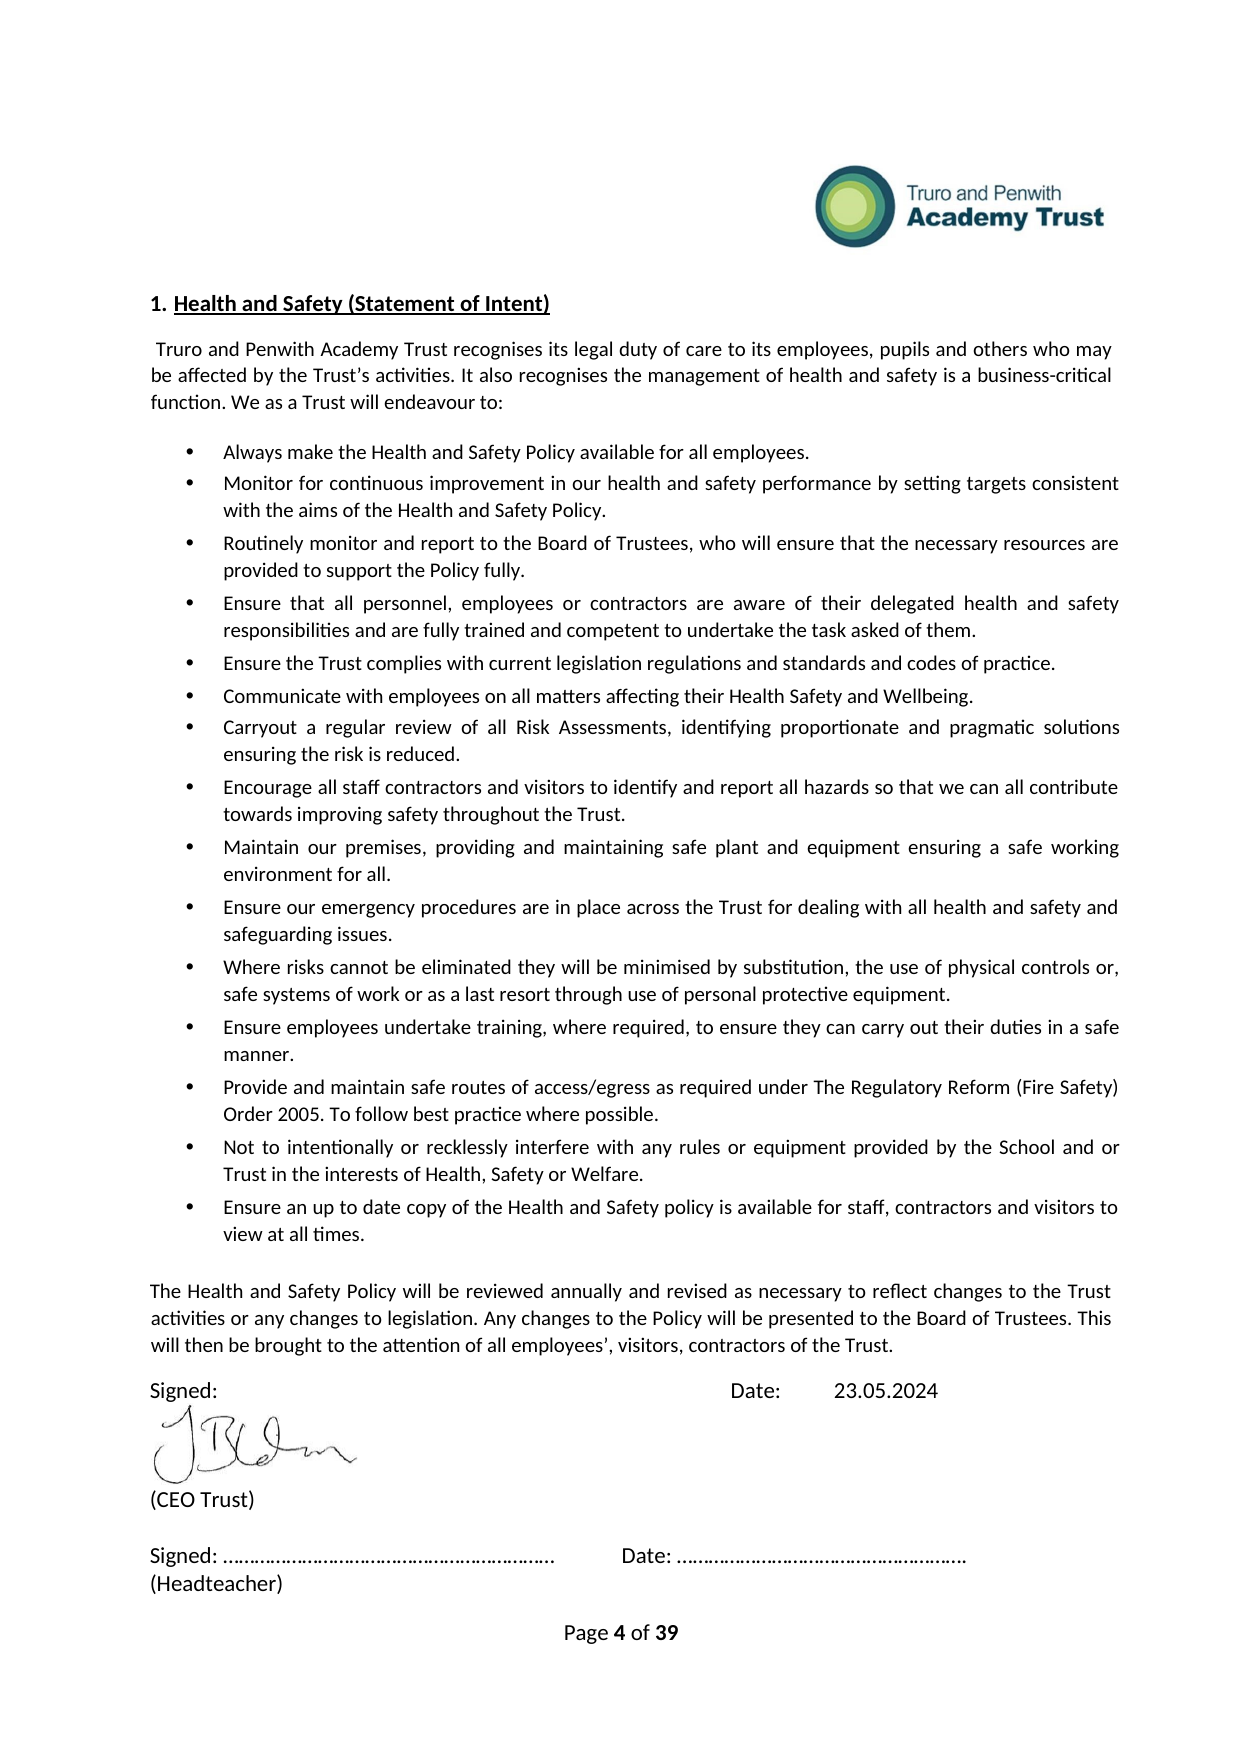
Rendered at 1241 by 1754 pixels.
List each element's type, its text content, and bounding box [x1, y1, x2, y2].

list Encourage all staff contractors and visitors to identify and report all hazards so that we can all contribute towards improving safety throughout the Trust. [186, 773, 1121, 827]
text Truro and Penwith Academy Trust recognises its legal duty of care to its employees, pupils and others who may be affected by the Trust’s activities. It also recognises the management of health and safety is a business-critical function. We as a Trust will endeavour to: [149, 336, 1113, 415]
list Not to intentionally or recklessly interfere with any rules or equipment provided by the School and or Trust in the interests of Health, Safety or Welfare. [186, 1133, 1121, 1187]
picture [150, 1403, 358, 1485]
picture [797, 139, 1122, 271]
list Routinely monitor and report to the Board of Trustees, who will ensure that the necessary resources are provided to support the Policy fully. [186, 529, 1121, 582]
text Signed: Date: 23.05.2024 [149, 1376, 938, 1485]
list Always make the Health and Safety Policy available for all employees. [186, 438, 1121, 465]
text (CEO Trust) [149, 1485, 938, 1513]
text (Headteacher) [149, 1569, 1093, 1597]
text The Health and Safety Policy will be reviewed annually and revised as necessary to reflect changes to the Trust activities or any changes to legislation. Any changes to the Policy will be presented to the Board of Trustees. This will then be brought to the attention of all employees’, visitors, contractors of the Trust. [149, 1278, 1114, 1358]
list Ensure an up to date copy of the Health and Safety policy is available for staff, contractors and visitors to view at all times. [186, 1193, 1121, 1246]
list Ensure employees undertake training, where required, to ensure they can carry out their duties in a safe manner. [186, 1013, 1121, 1066]
list Where risks cannot be eliminated they will be minimised by substitution, the use of physical controls or, safe systems of work or as a last resort through use of personal protective equipment. [186, 953, 1121, 1007]
list Carryout a regular review of all Risk Assessments, identifying proportionate and pragmatic solutions ensuring the risk is reduced. [186, 713, 1121, 767]
text Signed: ……………………………………………………… Date: ………………………………………………. [149, 1541, 1093, 1569]
list Ensure the Trust complies with current legislation regulations and standards and codes of practice. [186, 649, 1121, 676]
list Ensure that all personnel, employees or contractors are aware of their delegated health and safety responsibilities and are fully trained and competent to undertake the task asked of them. [186, 589, 1121, 642]
subtitle 1. Health and Safety (Statement of Intent) [149, 289, 1113, 317]
list Communicate with employees on all matters affecting their Health Safety and Wellbeing. [186, 682, 1121, 709]
list Monitor for continuous improvement in our health and safety performance by setting targets consistent with the aims of the Health and Safety Policy. [186, 469, 1121, 522]
list Ensure our emergency procedures are in place across the Trust for dealing with all health and safety and safeguarding issues. [186, 893, 1121, 947]
list Maintain our premises, providing and maintaining safe plant and equipment ensuring a safe working environment for all. [186, 833, 1121, 886]
list Provide and maintain safe routes of access/egress as required under The Regulatory Reform (Fire Safety) Order 2005. To follow best practice where possible. [186, 1073, 1121, 1127]
